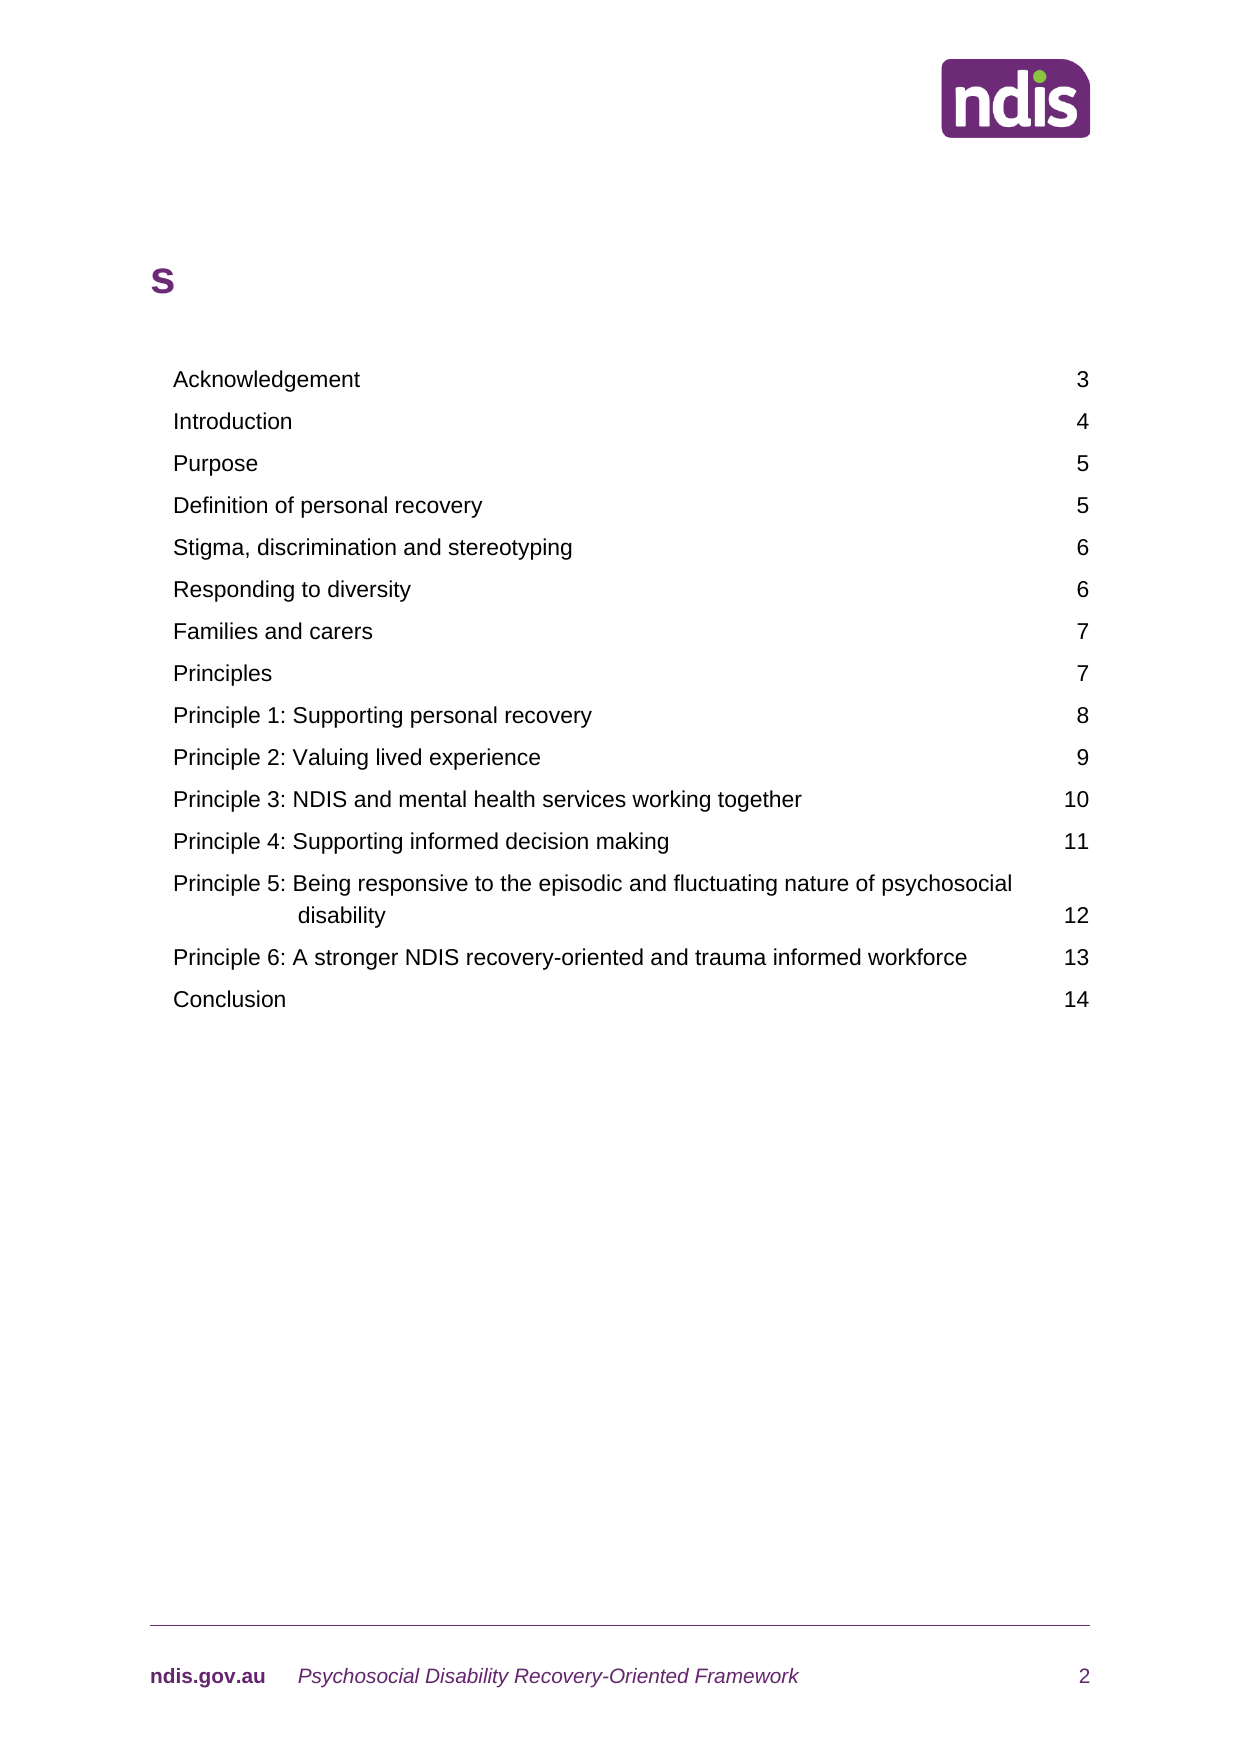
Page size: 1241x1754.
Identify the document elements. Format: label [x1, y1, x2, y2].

picture [941, 59, 1091, 138]
